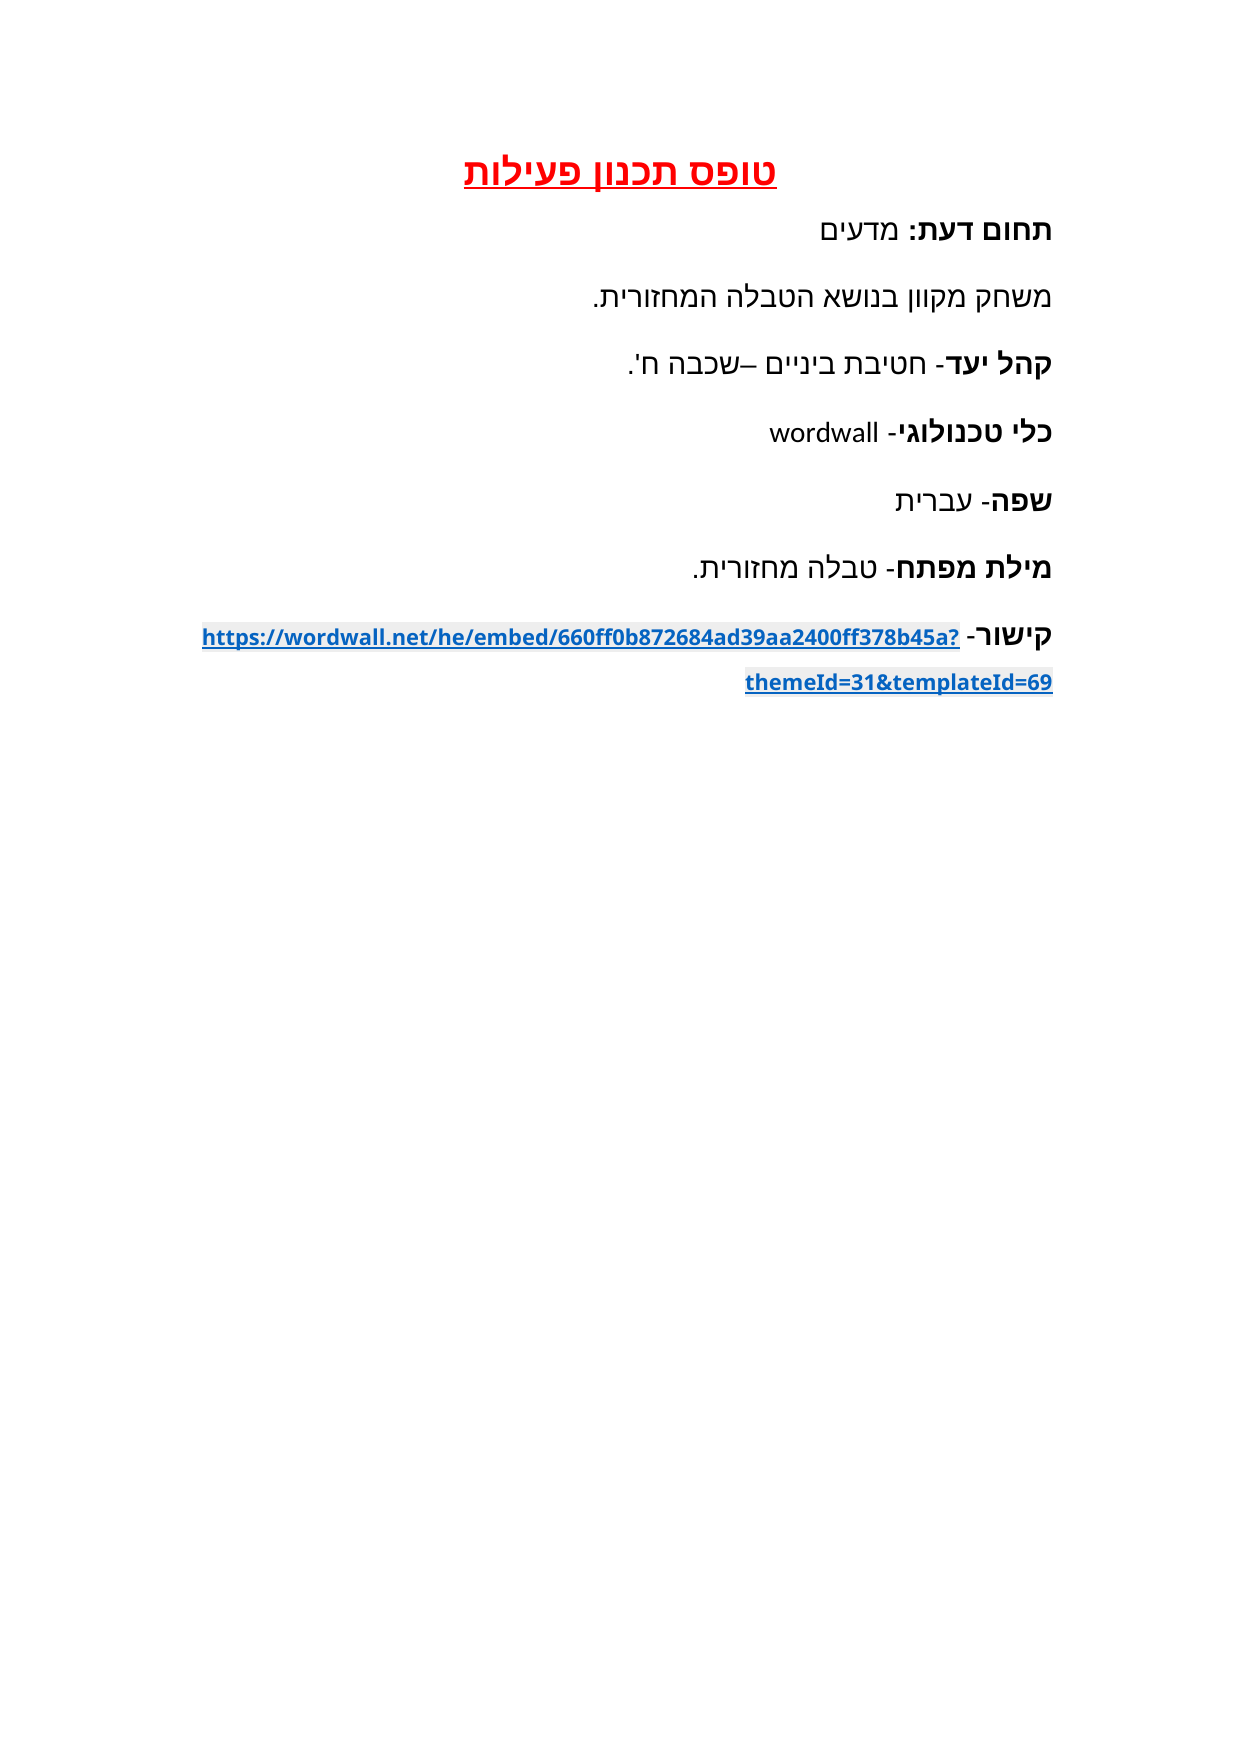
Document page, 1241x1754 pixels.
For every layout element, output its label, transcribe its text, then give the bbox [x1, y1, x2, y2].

text קהל יעד- חטיבת ביניים –שכבה ח'. [187, 347, 1053, 381]
text שפה- עברית [187, 484, 1053, 518]
text תחום דעת: מדעים [187, 213, 1053, 247]
text כלי טכנולוגי- wordwall [187, 414, 1053, 450]
text משחק מקוון בנושא הטבלה המחזורית. [187, 280, 1053, 314]
text מילת מפתח- טבלה מחזורית. [187, 551, 1053, 585]
text קישור- https://wordwall.net/he/embed/660ff0b872684ad39aa2400ff378b45a?themeId=31&templateId=69 [187, 618, 1053, 697]
text טופס תכנון פעילות [187, 150, 1053, 193]
